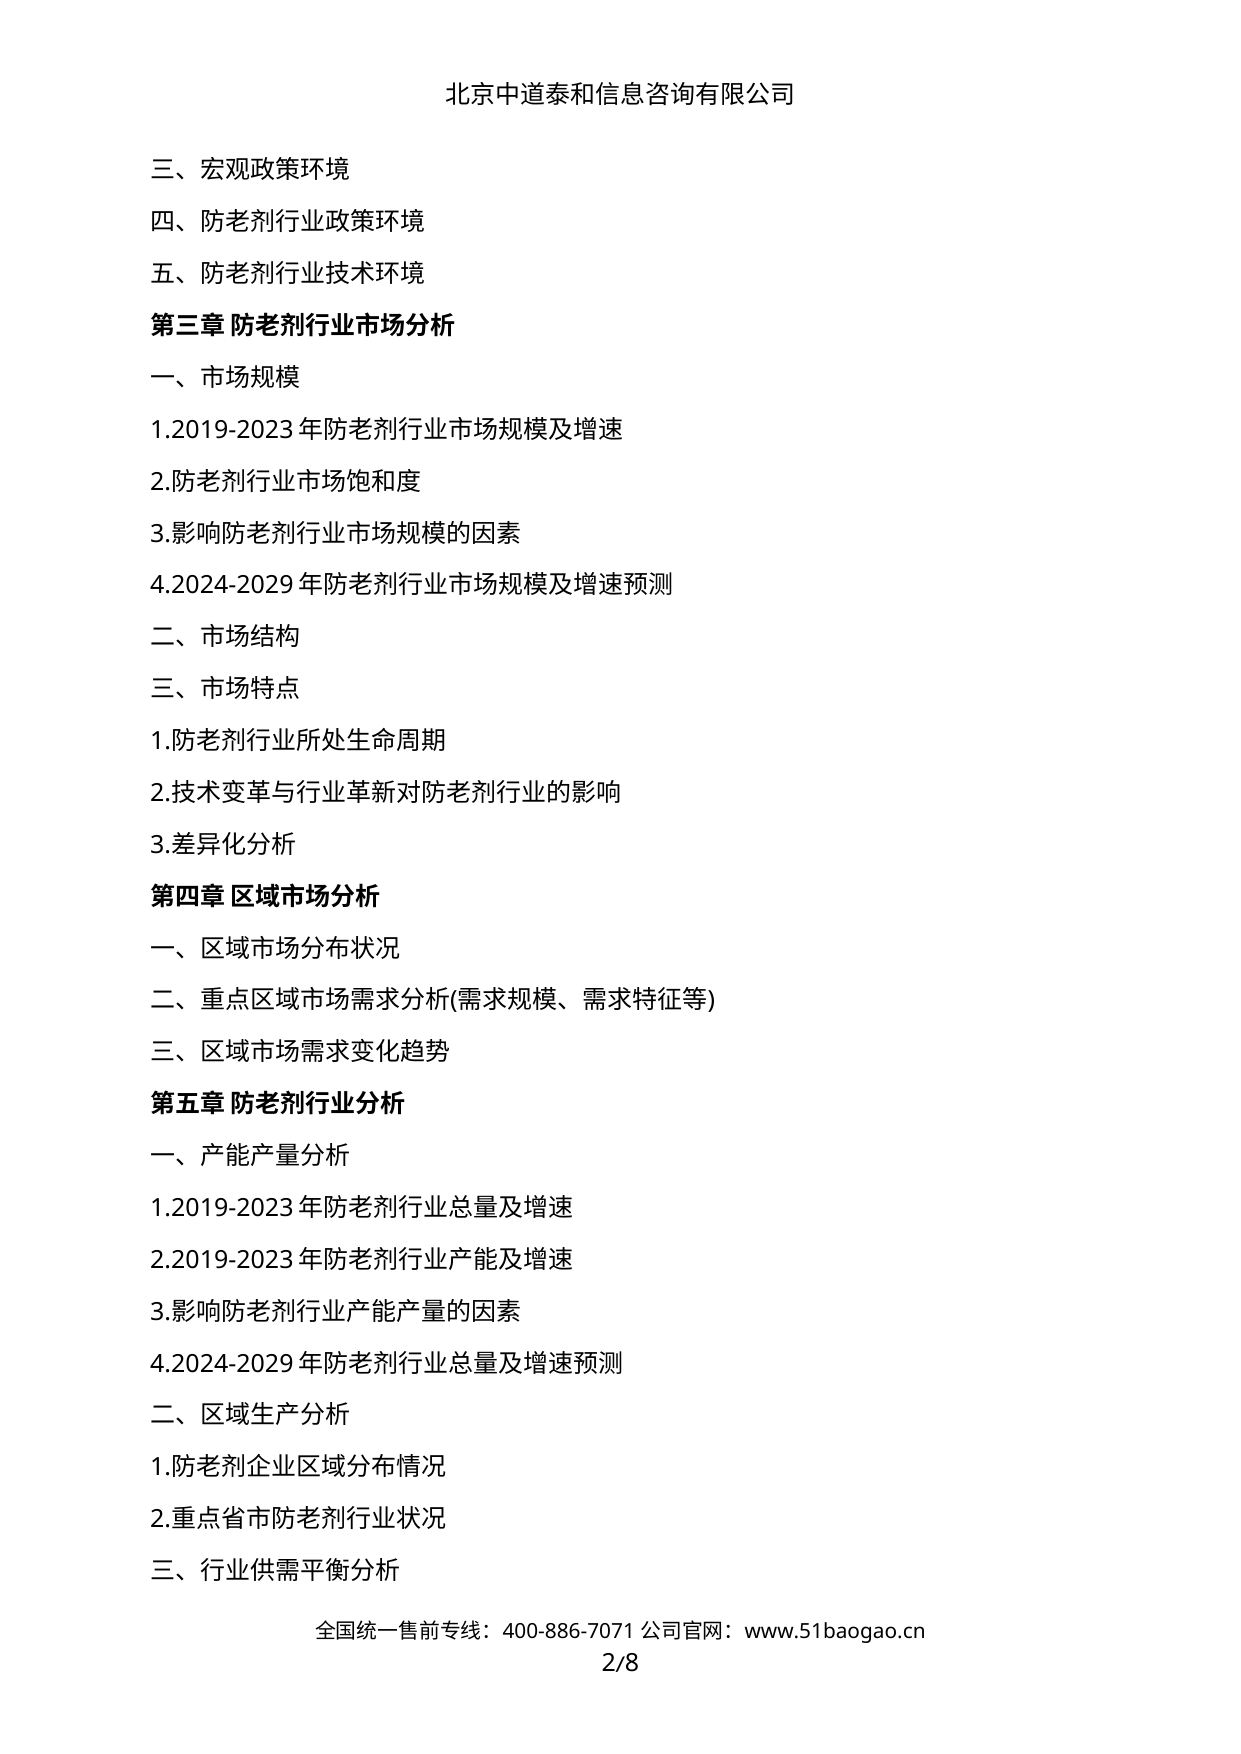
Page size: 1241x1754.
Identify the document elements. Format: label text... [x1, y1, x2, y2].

text 一、产能产量分析 [150, 1136, 1090, 1172]
text 2.技术变革与行业革新对防老剂行业的影响 [150, 772, 1090, 809]
text 3.影响防老剂行业市场规模的因素 [150, 513, 1090, 549]
text 1.2019-2023年防老剂行业总量及增速 [150, 1187, 1090, 1224]
text 3.差异化分析 [150, 824, 1090, 861]
text 第四章 区域市场分析 [150, 876, 1090, 912]
text 3.影响防老剂行业产能产量的因素 [150, 1291, 1090, 1327]
text 三、市场特点 [150, 669, 1090, 705]
text 1.防老剂企业区域分布情况 [150, 1447, 1090, 1483]
text 五、防老剂行业技术环境 [150, 254, 1090, 290]
text 四、防老剂行业政策环境 [150, 202, 1090, 238]
text 二、重点区域市场需求分析(需求规模、需求特征等) [150, 980, 1090, 1016]
text 三、区域市场需求变化趋势 [150, 1032, 1090, 1068]
text 1.防老剂行业所处生命周期 [150, 721, 1090, 757]
text 1.2019-2023年防老剂行业市场规模及增速 [150, 409, 1090, 446]
text 2.防老剂行业市场饱和度 [150, 461, 1090, 497]
text 2.2019-2023年防老剂行业产能及增速 [150, 1239, 1090, 1276]
text 2.重点省市防老剂行业状况 [150, 1499, 1090, 1535]
text 二、市场结构 [150, 617, 1090, 653]
text 第三章 防老剂行业市场分析 [150, 306, 1090, 342]
text 第五章 防老剂行业分析 [150, 1084, 1090, 1120]
text 4.2024-2029年防老剂行业市场规模及增速预测 [150, 565, 1090, 601]
text 三、行业供需平衡分析 [150, 1551, 1090, 1587]
text 一、区域市场分布状况 [150, 928, 1090, 964]
text 二、区域生产分析 [150, 1395, 1090, 1431]
text 一、市场规模 [150, 357, 1090, 394]
text 三、宏观政策环境 [150, 150, 1090, 186]
text 4.2024-2029年防老剂行业总量及增速预测 [150, 1343, 1090, 1379]
